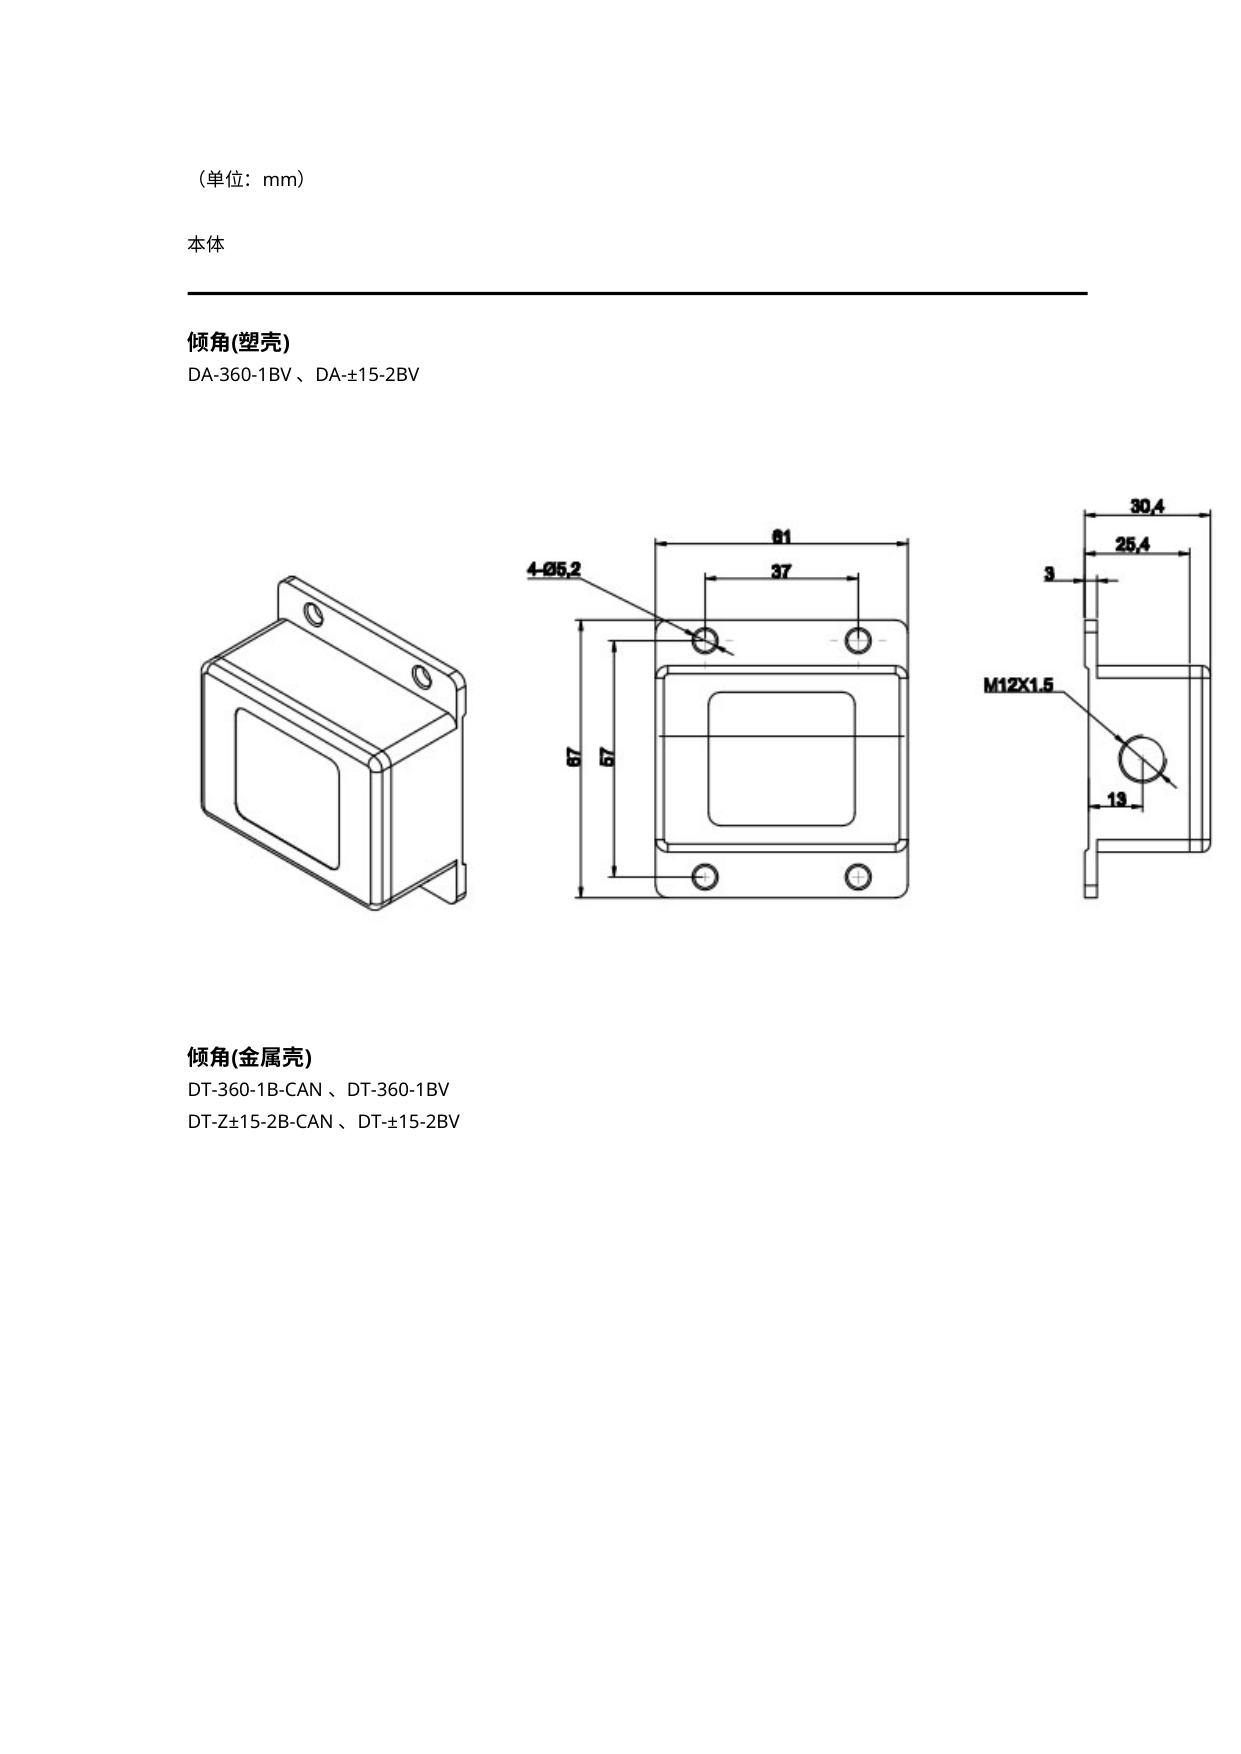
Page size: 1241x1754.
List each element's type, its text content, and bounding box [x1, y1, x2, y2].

text （单位：mm） [187, 162, 1053, 194]
text 本体 [187, 227, 1053, 259]
text 倾角(金属壳) [187, 1039, 1053, 1072]
text DT-360-1B-CAN 、DT-360-1BV [187, 1072, 1053, 1104]
text 倾角(塑壳) [187, 324, 1053, 357]
text DA-360-1BV 、DA-±15-2BV [187, 357, 1053, 389]
text DT-Z±15-2B-CAN 、DT-±15-2BV [187, 1104, 1053, 1137]
picture [187, 422, 1241, 969]
